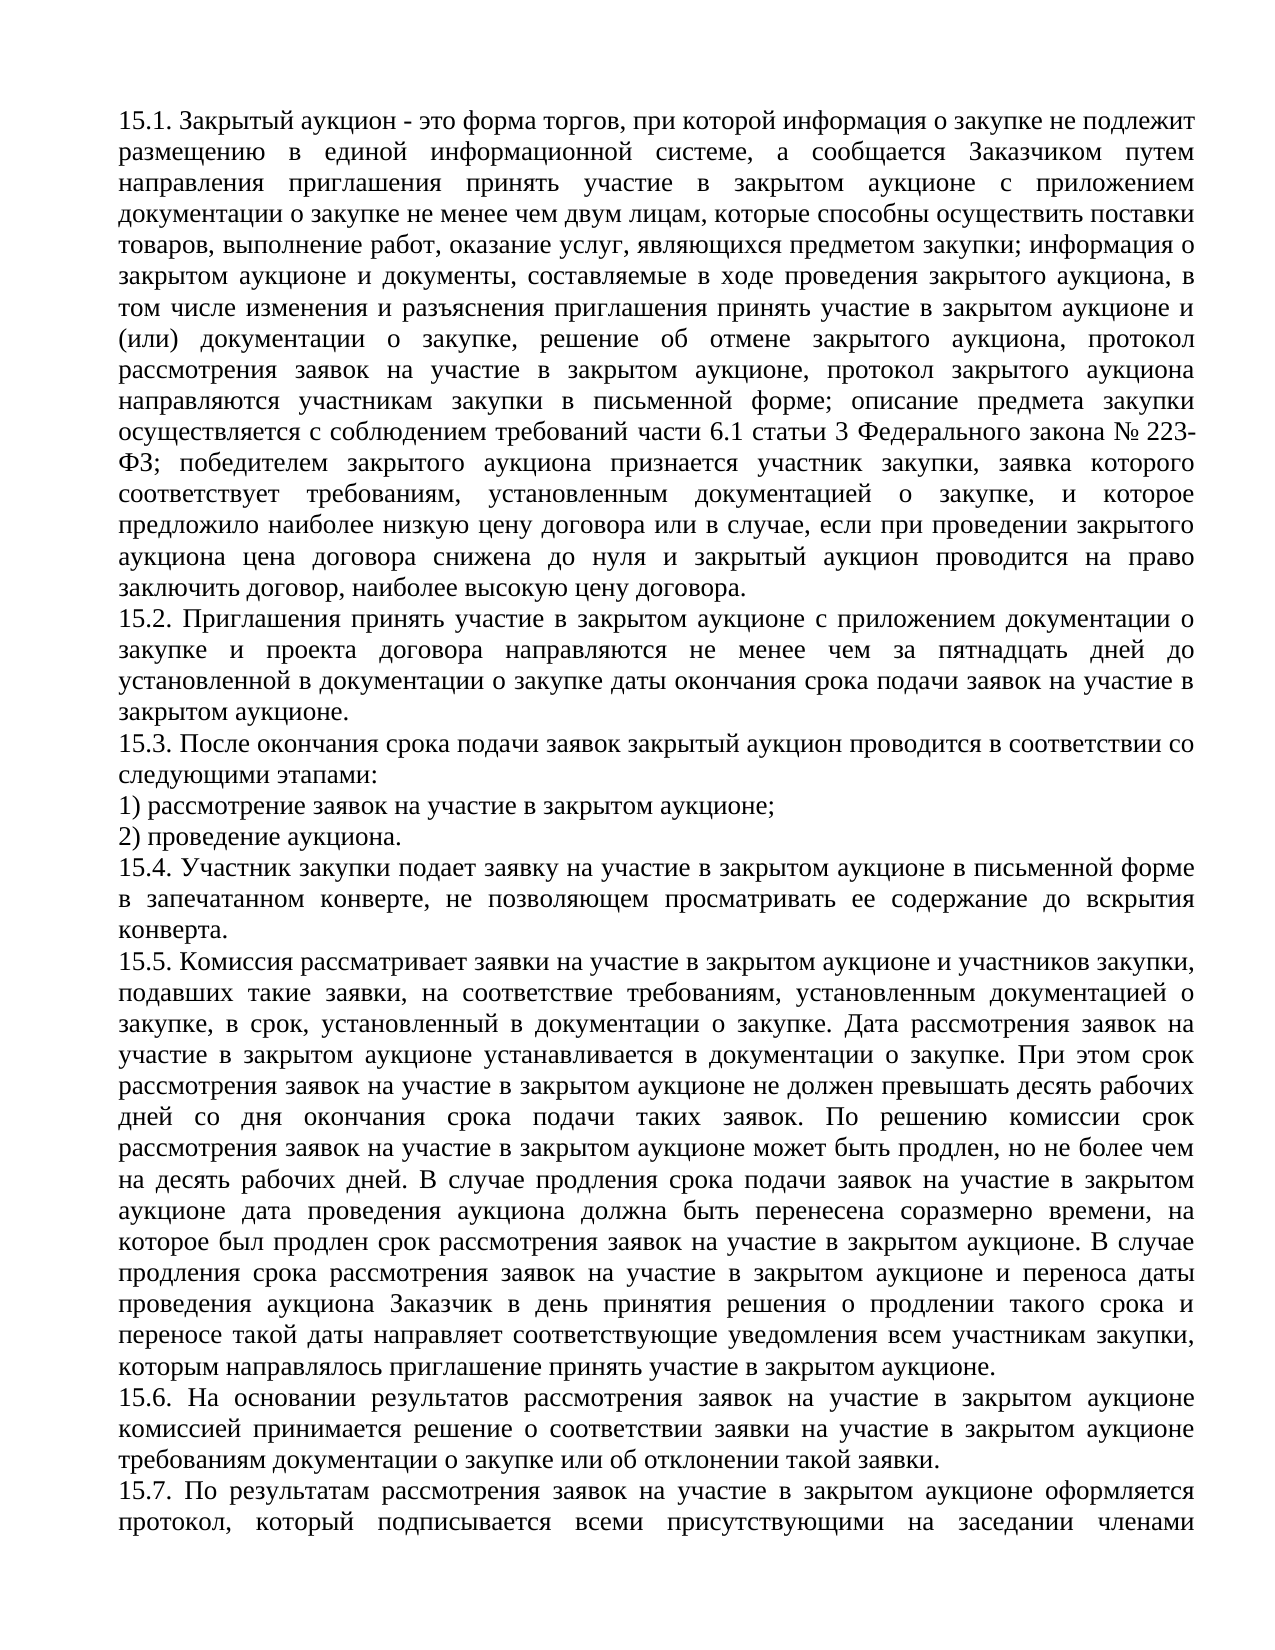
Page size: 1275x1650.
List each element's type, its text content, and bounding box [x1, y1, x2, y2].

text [118, 1474, 1196, 1536]
text 15.3. После окончания срока подачи заявок закрытый аукцион проводится в соответствии со следующими этапами: [118, 727, 1196, 789]
text 1) рассмотрение заявок на участие в закрытом аукционе; [118, 789, 1196, 820]
text 15.4. Участник закупки подает заявку на участие в закрытом аукционе в письменной форме в запечатанном конверте, не позволяющем просматривать ее содержание до вскрытия конверта. [118, 851, 1196, 945]
text 15.1. Закрытый аукцион - это форма торгов, при которой информация о закупке не подлежит размещению в единой информационной системе, а сообщается Заказчиком путем направления приглашения принять участие в закрытом аукционе с приложением документации о закупке не менее чем двум лицам, которые способны осуществить поставки товаров, выполнение работ, оказание услуг, являющихся предметом закупки; информация о закрытом аукционе и документы, составляемые в ходе проведения закрытого аукциона, в том числе изменения и разъяснения приглашения принять участие в закрытом аукционе и (или) документации о закупке, решение об отмене закрытого аукциона, протокол рассмотрения заявок на участие в закрытом аукционе, протокол закрытого аукциона направляются участникам закупки в письменной форме; описание предмета закупки осуществляется с соблюдением требований части 6.1 статьи 3 Федерального закона № 223-ФЗ; победителем закрытого аукциона признается участник закупки, заявка которого соответствует требованиям, установленным документацией о закупке, и которое предложило наиболее низкую цену договора или в случае, если при проведении закрытого аукциона цена договора снижена до нуля и закрытый аукцион проводится на право заключить договор, наиболее высокую цену договора. [118, 104, 1196, 602]
text 15.6. На основании результатов рассмотрения заявок на участие в закрытом аукционе комиссией принимается решение о соответствии заявки на участие в закрытом аукционе требованиям документации о закупке или об отклонении такой заявки. [118, 1381, 1196, 1474]
text 15.2. Приглашения принять участие в закрытом аукционе с приложением документации о закупке и проекта договора направляются не менее чем за пятнадцать дней до установленной в документации о закупке даты окончания срока подачи заявок на участие в закрытом аукционе. [118, 602, 1196, 727]
text 15.5. Комиссия рассматривает заявки на участие в закрытом аукционе и участников закупки, подавших такие заявки, на соответствие требованиям, установленным документацией о закупке, в срок, установленный в документации о закупке. Дата рассмотрения заявок на участие в закрытом аукционе устанавливается в документации о закупке. При этом срок рассмотрения заявок на участие в закрытом аукционе не должен превышать десять рабочих дней со дня окончания срока подачи таких заявок. По решению комиссии срок рассмотрения заявок на участие в закрытом аукционе может быть продлен, но не более чем на десять рабочих дней. В случае продления срока подачи заявок на участие в закрытом аукционе дата проведения аукциона должна быть перенесена соразмерно времени, на которое был продлен срок рассмотрения заявок на участие в закрытом аукционе. В случае продления срока рассмотрения заявок на участие в закрытом аукционе и переноса даты проведения аукциона Заказчик в день принятия решения о продлении такого срока и переносе такой даты направляет соответствующие уведомления всем участникам закупки, которым направлялось приглашение принять участие в закрытом аукционе. [118, 945, 1196, 1381]
text 2) проведение аукциона. [118, 820, 1196, 851]
